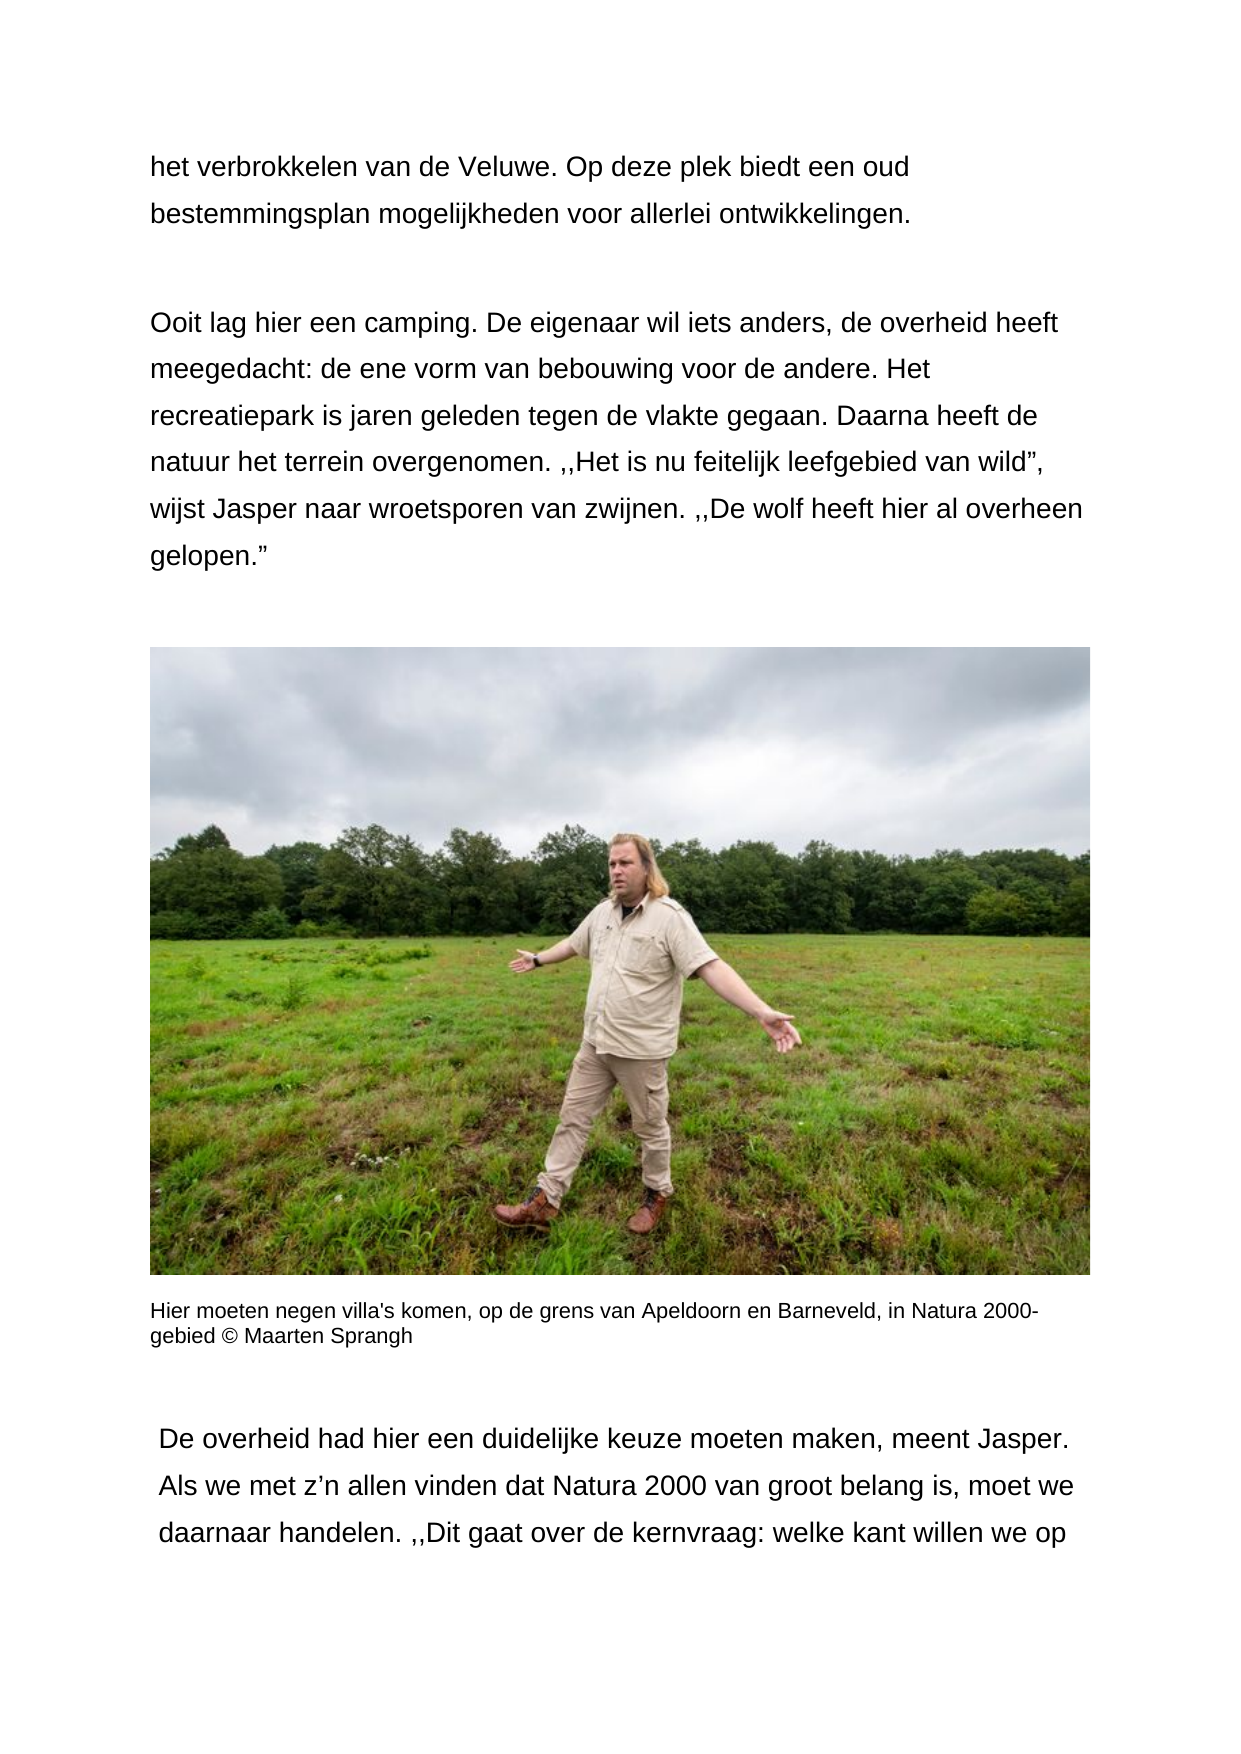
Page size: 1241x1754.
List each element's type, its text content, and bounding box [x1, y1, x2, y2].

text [150, 150, 1090, 229]
text Ooit lag hier een camping. De eigenaar wil iets anders, de overheid heeft meegedacht: de ene vorm van bebouwing voor de andere. Het recreatiepark is jaren geleden tegen de vlakte gegaan. Daarna heeft de natuur het terrein overgenomen. ,,Het is nu feitelijk leefgebied van wild”, wijst Jasper naar wroetsporen van zwijnen. ,,De wolf heeft hier al overheen gelopen.” [150, 306, 1090, 571]
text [158, 1422, 1082, 1548]
text Hier moeten negen villa's komen, op de grens van Apeldoorn en Barneveld, in Natura 2000-gebied © Maarten Sprangh [150, 1297, 1090, 1348]
picture [150, 647, 1091, 1275]
